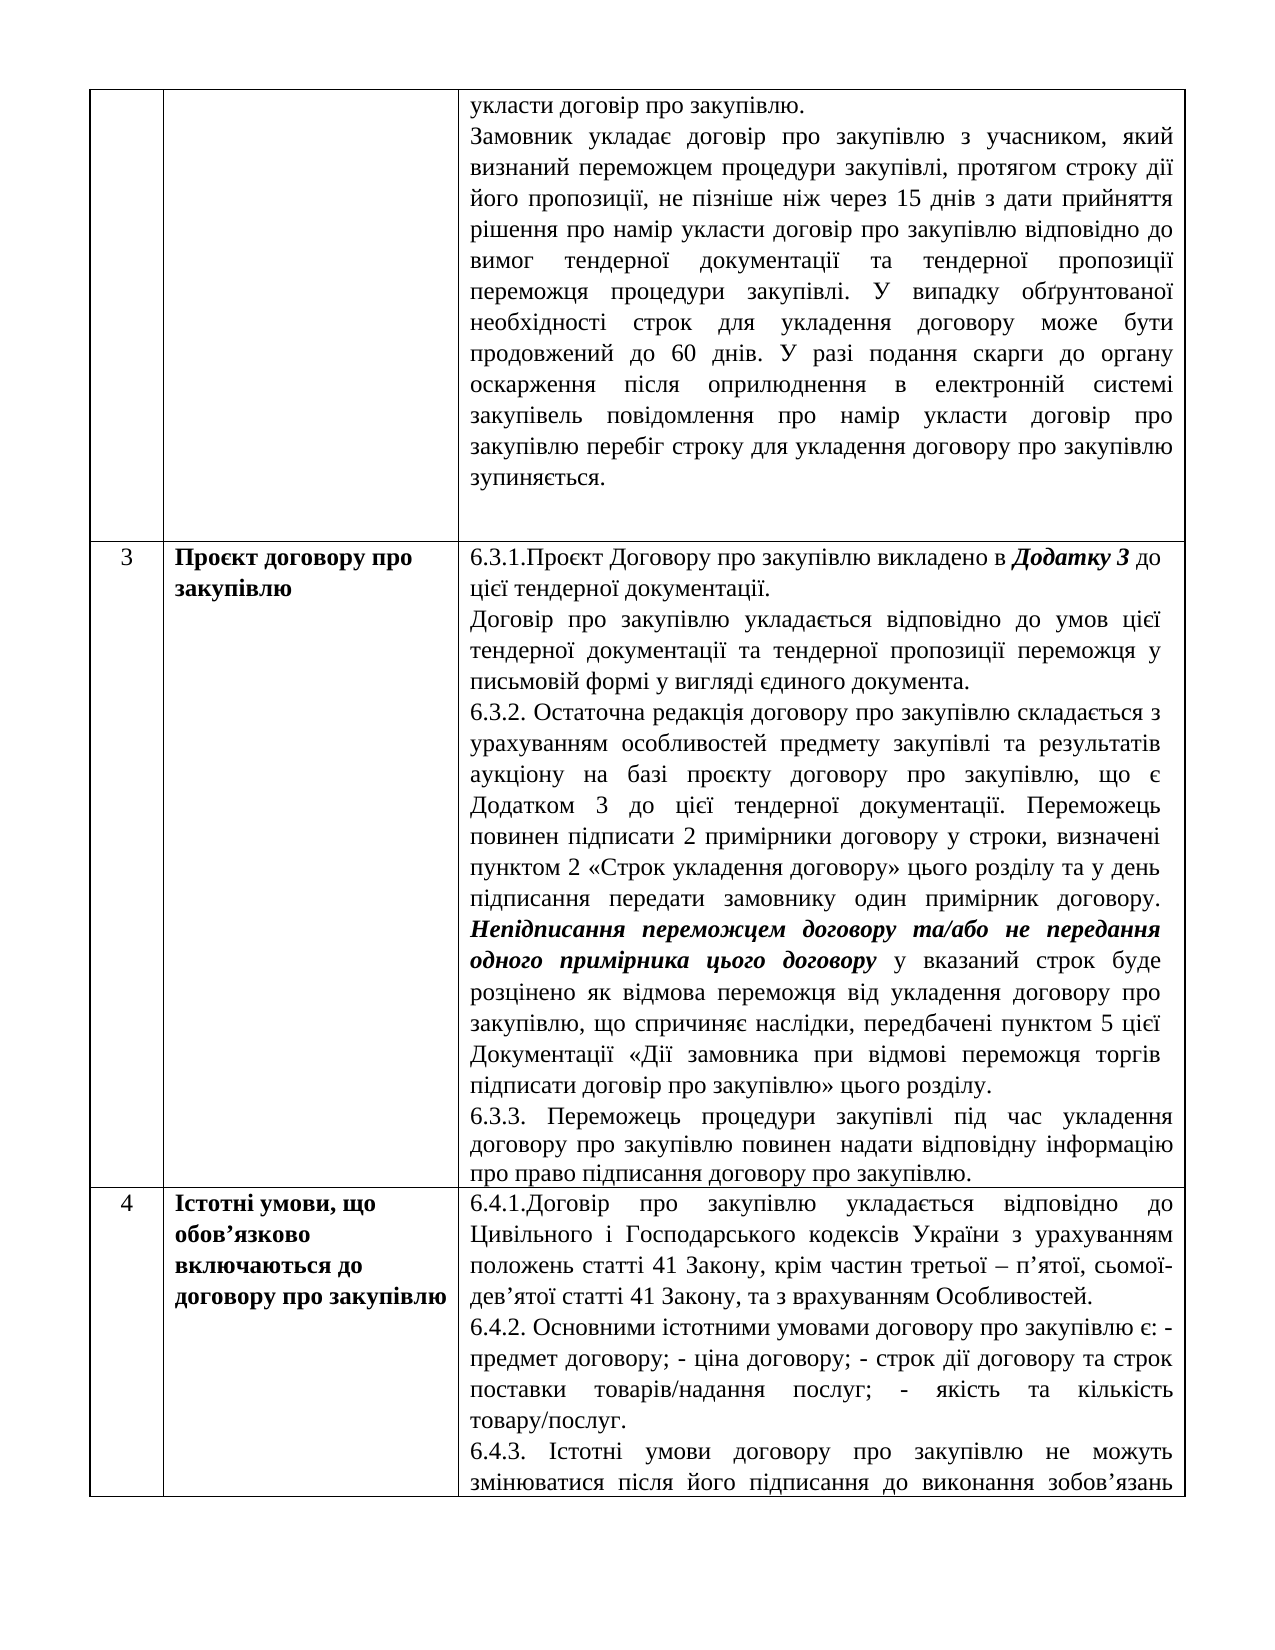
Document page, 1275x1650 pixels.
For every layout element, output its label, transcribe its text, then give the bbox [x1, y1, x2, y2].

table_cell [459, 1188, 1184, 1496]
table_cell Проєкт договору про закупівлю [164, 542, 458, 1187]
table_cell 2 [91, 90, 163, 541]
table_cell 3 [91, 542, 163, 1187]
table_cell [164, 1188, 458, 1496]
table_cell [459, 90, 1184, 541]
table_cell 6.3.1.Проєкт Договору про закупівлю викладено в Додатку 3 до цієї тендерної документації. Договір про закупівлю укладається відповідно до умов цієї тендерної документації та тендерної пропозиції переможця у письмовій формі у вигляді єдиного документа. 6.3.2. Остаточна редакція договору про закупівлю складається з урахуванням особливостей предмету закупівлі та результатів аукціону на базі проєкту договору про закупівлю, що є Додатком 3 до цієї тендерної документації. Переможець повинен підписати 2 примірники договору у строки, визначені пунктом 2 «Строк укладення договору» цього розділу та у день підписання передати замовнику один примірник договору. Непідписання переможцем договору та/або не передання одного примірника цього договору у вказаний строк буде розцінено як відмова переможця від укладення договору про закупівлю, що спричиняє наслідки, передбачені пунктом 5 цієї Документації «Дії замовника при відмові переможця торгів підписати договір про закупівлю» цього розділу. 6.3.3. Переможець процедури закупівлі під час укладення договору про закупівлю повинен надати відповідну інформацію про право підписання договору про закупівлю. [459, 542, 1184, 1187]
table_cell 4 [91, 1188, 163, 1496]
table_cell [164, 90, 458, 541]
